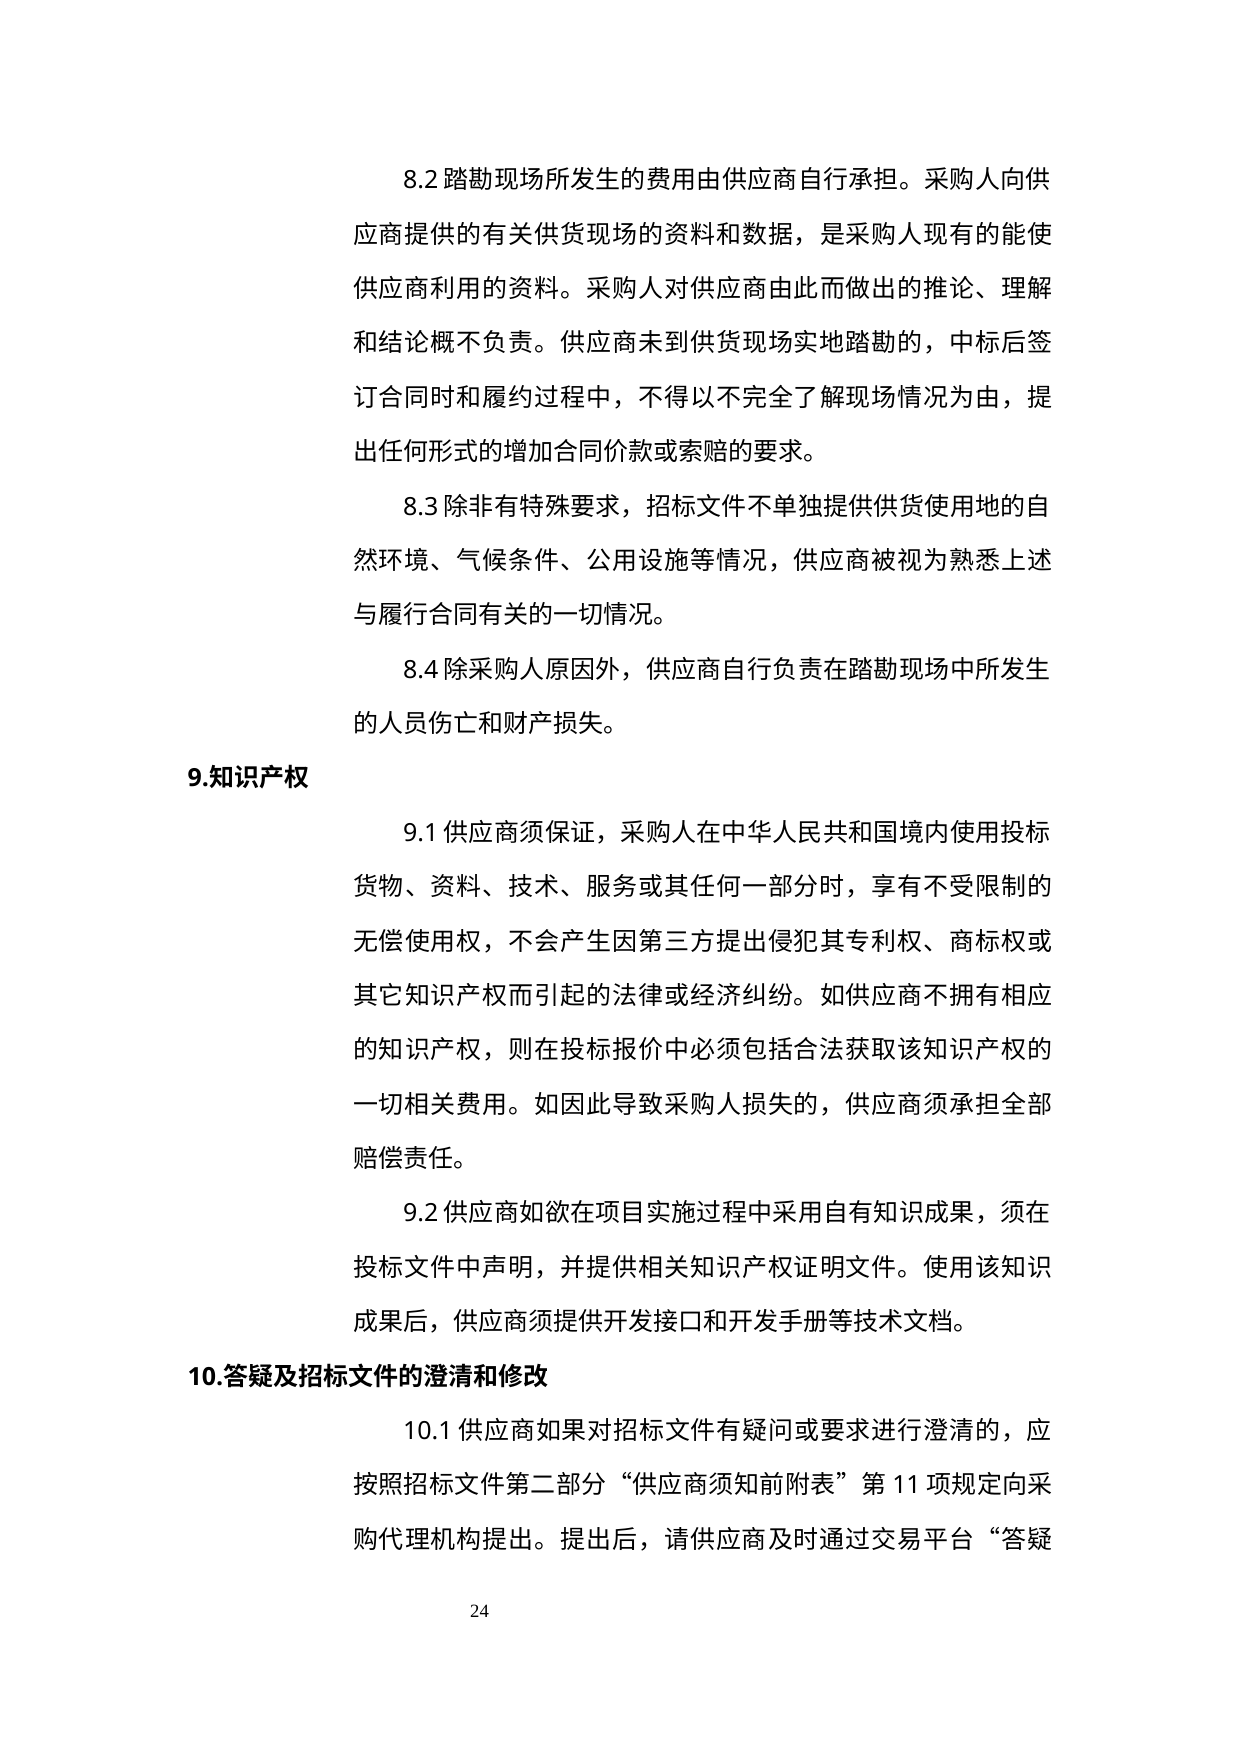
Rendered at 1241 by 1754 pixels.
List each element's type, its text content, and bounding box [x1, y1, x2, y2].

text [353, 1410, 1053, 1555]
text 8.3除非有特殊要求，招标文件不单独提供供货使用地的自然环境、气候条件、公用设施等情况，供应商被视为熟悉上述与履行合同有关的一切情况。 [353, 486, 1053, 631]
text 8.4除采购人原因外，供应商自行负责在踏勘现场中所发生的人员伤亡和财产损失。 [353, 649, 1053, 740]
text 10.答疑及招标文件的澄清和修改 [187, 1356, 1053, 1392]
text 9.2供应商如欲在项目实施过程中采用自有知识成果，须在投标文件中声明，并提供相关知识产权证明文件。使用该知识成果后，供应商须提供开发接口和开发手册等技术文档。 [353, 1193, 1053, 1338]
text 9.知识产权 [187, 758, 1053, 794]
text 8.2踏勘现场所发生的费用由供应商自行承担。采购人向供应商提供的有关供货现场的资料和数据，是采购人现有的能使供应商利用的资料。采购人对供应商由此而做出的推论、理解和结论概不负责。供应商未到供货现场实地踏勘的，中标后签订合同时和履约过程中，不得以不完全了解现场情况为由，提出任何形式的增加合同价款或索赔的要求。 [353, 160, 1053, 468]
text 9.1供应商须保证，采购人在中华人民共和国境内使用投标货物、资料、技术、服务或其任何一部分时，享有不受限制的无偿使用权，不会产生因第三方提出侵犯其专利权、商标权或其它知识产权而引起的法律或经济纠纷。如供应商不拥有相应的知识产权，则在投标报价中必须包括合法获取该知识产权的一切相关费用。如因此导致采购人损失的，供应商须承担全部赔偿责任。 [353, 812, 1053, 1175]
